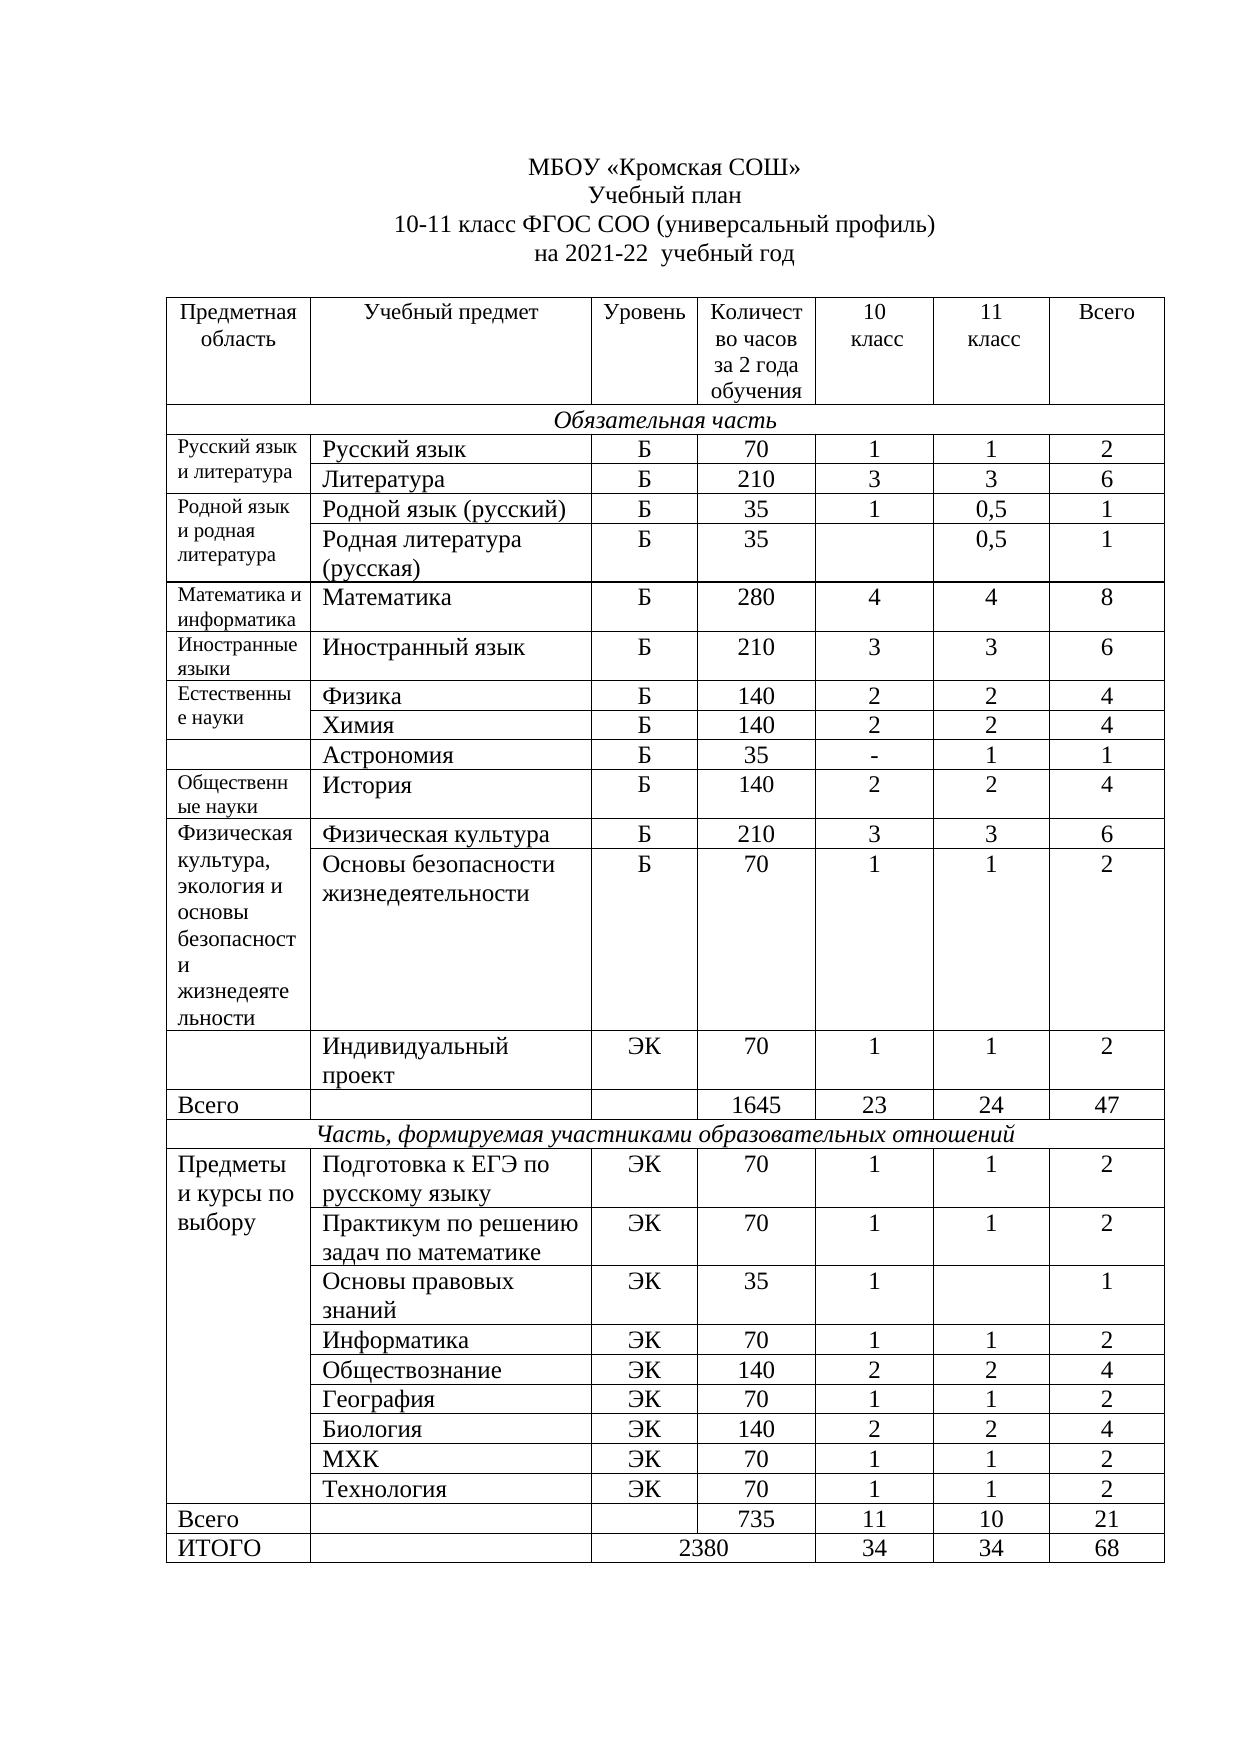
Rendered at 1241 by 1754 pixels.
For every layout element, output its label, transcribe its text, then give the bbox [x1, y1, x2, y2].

table_cell [167, 740, 310, 769]
table_cell 1 [1050, 494, 1164, 523]
table_cell 1 [1050, 524, 1164, 581]
table_cell [311, 1504, 591, 1532]
table_cell 47 [1050, 1090, 1164, 1118]
table_cell ЭК [592, 1266, 697, 1324]
table_cell 35 [698, 494, 815, 523]
table_cell Математика и информатика [167, 583, 310, 631]
table_cell Родной язык и родная литература [167, 494, 310, 581]
table_cell 1 [816, 1385, 933, 1413]
table_cell 35 [698, 524, 815, 581]
table_cell Математика [311, 583, 591, 631]
table_cell Основы правовых знаний [311, 1266, 591, 1324]
table_cell 210 [698, 632, 815, 680]
table_cell 2 [816, 711, 933, 739]
table_cell 1 [934, 1149, 1049, 1207]
table_cell 34 [816, 1534, 933, 1562]
table_cell Химия [311, 711, 591, 739]
table_cell Биология [311, 1414, 591, 1443]
table_cell География [311, 1385, 591, 1413]
table_cell 140 [698, 711, 815, 739]
text 10-11 класс ФГОС СОО (универсальный профиль) [177, 209, 1152, 238]
table_cell 1 [816, 1031, 933, 1089]
table_cell 1 [816, 1444, 933, 1473]
table_cell 2 [816, 770, 933, 818]
table_cell 140 [698, 770, 815, 818]
table_cell Индивидуальный проект [311, 1031, 591, 1089]
table_cell Б [592, 849, 697, 1030]
table_cell Физическая культура, экология и основы безопасности жизнедеятельности [167, 819, 310, 1030]
table_cell 4 [816, 583, 933, 631]
table_cell ИТОГО [167, 1534, 310, 1562]
table_cell 140 [698, 1414, 815, 1443]
table_cell 68 [1050, 1534, 1164, 1562]
table_cell 3 [934, 819, 1049, 848]
table_cell 2 [934, 1355, 1049, 1383]
table_cell [816, 524, 933, 581]
table_cell 70 [698, 1031, 815, 1089]
table_cell 1 [934, 1474, 1049, 1503]
table_cell 2 [1050, 1325, 1164, 1354]
table_cell Родная литература (русская) [311, 524, 591, 581]
table_cell 1 [934, 849, 1049, 1030]
table_cell 735 [698, 1504, 815, 1532]
table_cell 3 [934, 464, 1049, 493]
text МБОУ «Кромская СОШ» [177, 152, 1152, 180]
table_cell Б [592, 681, 697, 709]
table_cell 2 [1050, 1385, 1164, 1413]
table_cell Всего [167, 1090, 310, 1118]
table_cell Естественные науки [167, 681, 310, 739]
table_cell 35 [698, 740, 815, 769]
table_cell 3 [934, 632, 1049, 680]
table_cell 4 [1050, 681, 1164, 709]
table_cell Обязательная часть [167, 405, 1164, 433]
table_cell Иностранный язык [311, 632, 591, 680]
table_cell 1 [816, 1149, 933, 1207]
table_cell 4 [1050, 1414, 1164, 1443]
table_cell [311, 1090, 591, 1118]
table_cell Предметы и курсы по выбору [167, 1149, 310, 1503]
table_cell 70 [698, 1208, 815, 1265]
table_cell 2 [1050, 435, 1164, 463]
table_cell ЭК [592, 1325, 697, 1354]
table_cell Информатика [311, 1325, 591, 1354]
table_cell 70 [698, 849, 815, 1030]
table_cell 2 [816, 681, 933, 709]
table_cell 280 [698, 583, 815, 631]
table_cell 210 [698, 464, 815, 493]
table_cell 1 [1050, 1266, 1164, 1324]
table_cell 70 [698, 1444, 815, 1473]
table_cell 3 [816, 632, 933, 680]
table_cell 2 [934, 681, 1049, 709]
table_cell 1 [816, 1208, 933, 1265]
table_cell 34 [934, 1534, 1049, 1562]
table_cell История [311, 770, 591, 818]
table_cell 70 [698, 1474, 815, 1503]
table_cell Б [592, 524, 697, 581]
table_cell 4 [1050, 770, 1164, 818]
table_cell 2 [1050, 1149, 1164, 1207]
table_header Всего [1050, 298, 1164, 404]
table_cell 2 [934, 711, 1049, 739]
table_cell Астрономия [311, 740, 591, 769]
table_cell 1 [934, 435, 1049, 463]
table_cell 1 [816, 494, 933, 523]
table_cell 1645 [698, 1090, 815, 1118]
table_cell 2 [1050, 1474, 1164, 1503]
table_cell ЭК [592, 1031, 697, 1089]
table_cell 2 [934, 770, 1049, 818]
table_cell 1 [934, 740, 1049, 769]
table_cell 6 [1050, 819, 1164, 848]
table_cell Общественные науки [167, 770, 310, 818]
table_cell 6 [1050, 632, 1164, 680]
table_cell ЭК [592, 1444, 697, 1473]
table_cell 3 [816, 819, 933, 848]
table_cell ЭК [592, 1474, 697, 1503]
table_cell 70 [698, 435, 815, 463]
table_cell 0,5 [934, 524, 1049, 581]
table_cell Физика [311, 681, 591, 709]
table_cell Часть, формируемая участниками образовательных отношений [167, 1120, 1164, 1148]
table_cell 8 [1050, 583, 1164, 631]
table_cell 4 [1050, 711, 1164, 739]
table_cell 2 [816, 1414, 933, 1443]
table_cell 23 [816, 1090, 933, 1118]
table_cell Б [592, 740, 697, 769]
table_cell 24 [934, 1090, 1049, 1118]
table_header Уровень [592, 298, 697, 404]
table_cell Б [592, 583, 697, 631]
table_cell Б [592, 494, 697, 523]
table_cell [592, 1090, 697, 1118]
table_cell ЭК [592, 1414, 697, 1443]
table_cell Обществознание [311, 1355, 591, 1383]
table_cell 4 [1050, 1355, 1164, 1383]
table_cell Русский язык и литература [167, 435, 310, 493]
table_cell Б [592, 770, 697, 818]
table_cell Родной язык (русский) [311, 494, 591, 523]
table_cell 1 [816, 849, 933, 1030]
table_cell 2380 [592, 1534, 815, 1562]
table_cell Литература [311, 464, 591, 493]
table_cell Б [592, 711, 697, 739]
table_cell 3 [816, 464, 933, 493]
table_header Учебный предмет [311, 298, 591, 404]
table_cell 70 [698, 1149, 815, 1207]
text Учебный план [177, 180, 1152, 209]
text на 2021-22 учебный год [177, 238, 1152, 267]
table_cell Подготовка к ЕГЭ по русскому языку [311, 1149, 591, 1207]
table_cell 2 [1050, 1031, 1164, 1089]
table_cell 1 [934, 1325, 1049, 1354]
table_cell Русский язык [311, 435, 591, 463]
table_cell 1 [816, 1266, 933, 1324]
table_cell 35 [698, 1266, 815, 1324]
table_cell Физическая культура [311, 819, 591, 848]
table_cell 1 [816, 1474, 933, 1503]
table_cell 70 [698, 1325, 815, 1354]
table_cell Всего [167, 1504, 310, 1532]
table_cell 1 [934, 1208, 1049, 1265]
table_cell 70 [698, 1385, 815, 1413]
table_cell МХК [311, 1444, 591, 1473]
table_cell 1 [1050, 740, 1164, 769]
table_cell 1 [934, 1031, 1049, 1089]
table_cell 2 [1050, 1444, 1164, 1473]
table_cell 1 [816, 435, 933, 463]
table_cell Б [592, 819, 697, 848]
table_cell ЭК [592, 1149, 697, 1207]
table_cell Основы безопасности жизнедеятельности [311, 849, 591, 1030]
table_cell 4 [934, 583, 1049, 631]
table_cell - [816, 740, 933, 769]
table_cell Б [592, 435, 697, 463]
table_cell 2 [1050, 849, 1164, 1030]
table_cell [934, 1266, 1049, 1324]
table_cell 2 [816, 1355, 933, 1383]
table_cell [167, 1031, 310, 1089]
table_header Количество часов за 2 года обучения [698, 298, 815, 404]
table_cell ЭК [592, 1355, 697, 1383]
table_cell Иностранные языки [167, 632, 310, 680]
table_cell 2 [934, 1414, 1049, 1443]
table_cell 1 [934, 1385, 1049, 1413]
table_cell [592, 1504, 697, 1532]
table_cell ЭК [592, 1385, 697, 1413]
table_cell 210 [698, 819, 815, 848]
table_cell Б [592, 632, 697, 680]
table_cell 2 [1050, 1208, 1164, 1265]
table_cell Технология [311, 1474, 591, 1503]
table_cell 140 [698, 681, 815, 709]
table_cell 10 [934, 1504, 1049, 1532]
table_cell Практикум по решению задач по математике [311, 1208, 591, 1265]
table_cell 0,5 [934, 494, 1049, 523]
table_cell 140 [698, 1355, 815, 1383]
table_header 11 класс [934, 298, 1049, 404]
table_cell 11 [816, 1504, 933, 1532]
table_cell 6 [1050, 464, 1164, 493]
table_header Предметная область [167, 298, 310, 404]
table_cell Б [592, 464, 697, 493]
table_cell 1 [934, 1444, 1049, 1473]
table_cell 21 [1050, 1504, 1164, 1532]
table_cell 1 [816, 1325, 933, 1354]
table_header 10 класс [816, 298, 933, 404]
table_cell ЭК [592, 1208, 697, 1265]
table_cell [311, 1534, 591, 1562]
